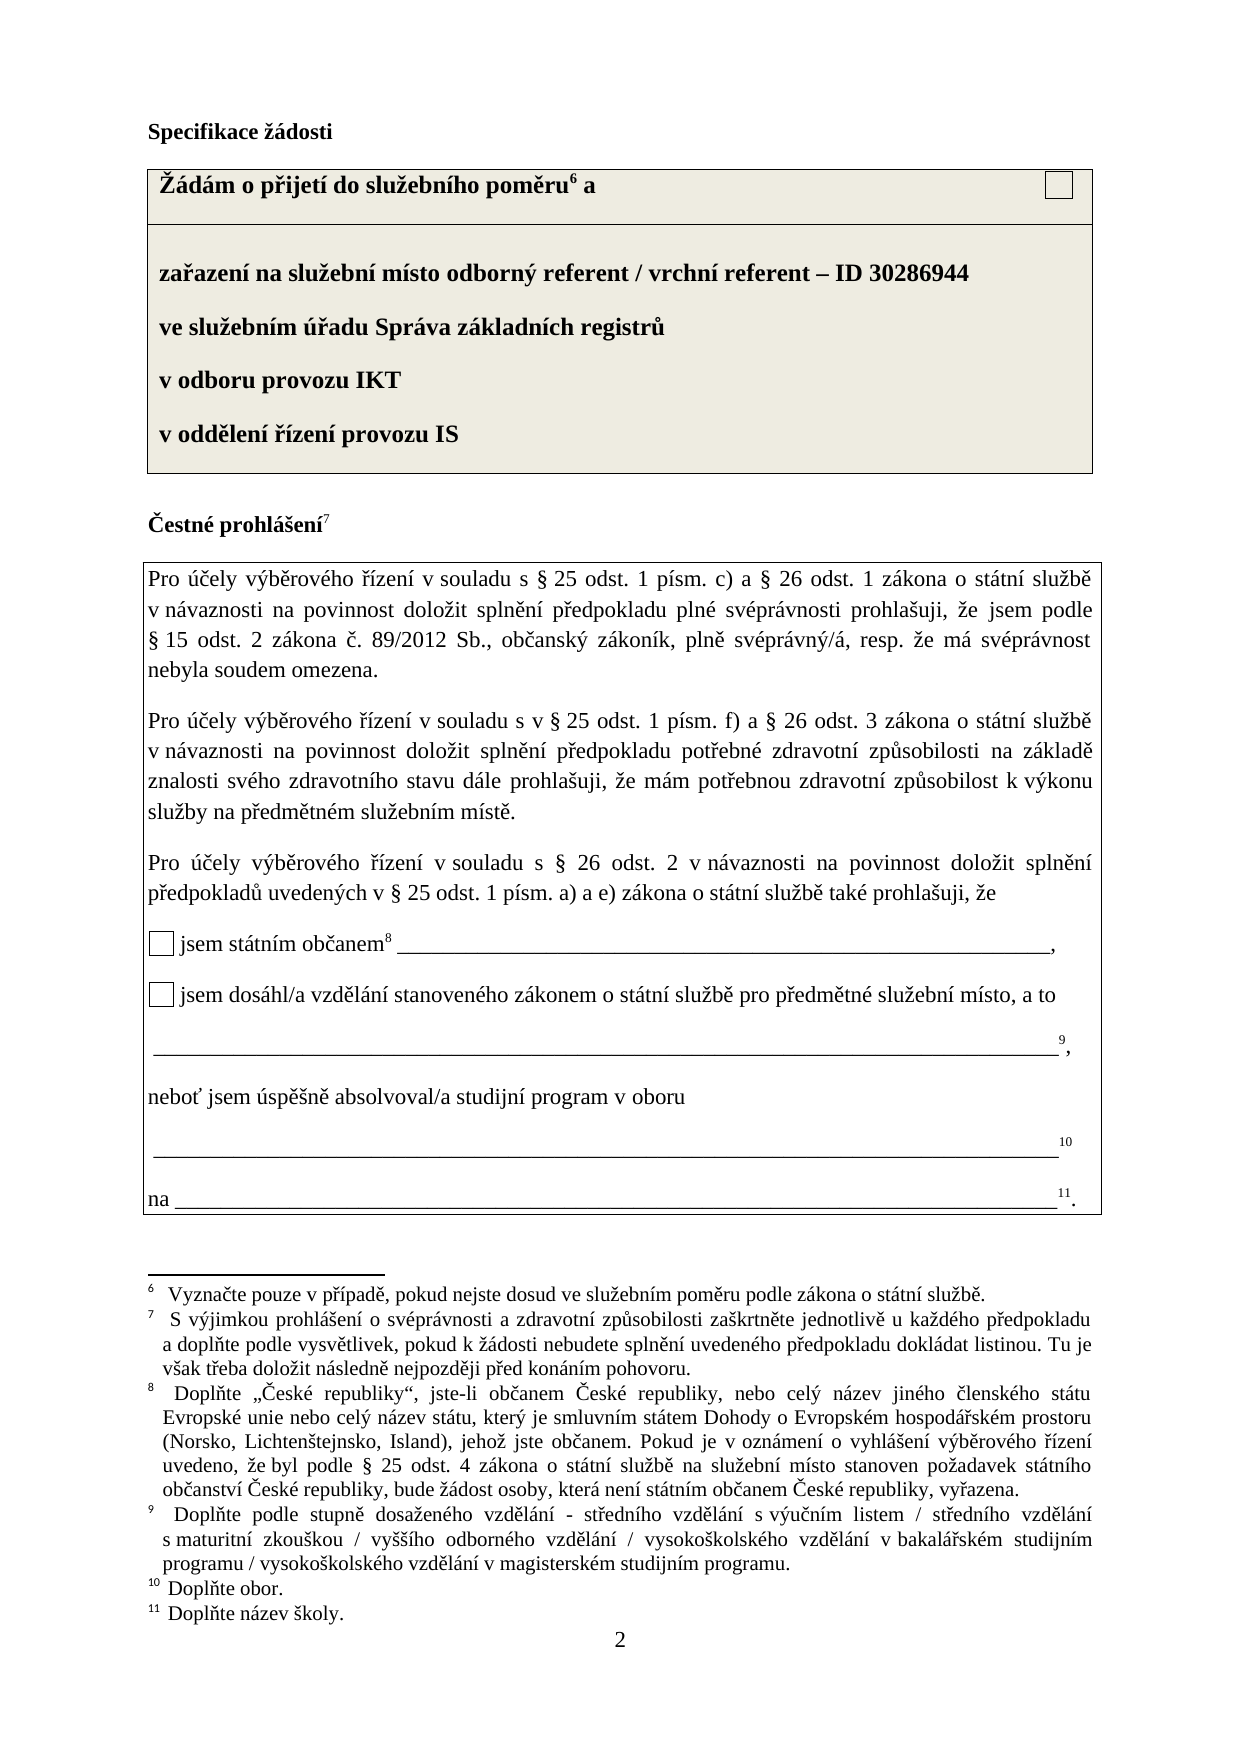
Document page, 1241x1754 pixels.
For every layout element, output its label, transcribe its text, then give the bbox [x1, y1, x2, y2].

text Čestné prohlášení [148, 511, 1092, 538]
text _______________________________________________________________________________ [144, 1131, 1101, 1161]
text _______________________________________________________________________________, [144, 1029, 1101, 1058]
text Pro účely výběrového řízení v souladu s § 25 odst. 1 písm. c) a § 26 odst. 1 zákona o státní službě v návaznosti na povinnost doložit splnění předpokladu plné svéprávnosti prohlašuji, že jsem podle § 15 odst. 2 zákona č. 89/2012 Sb., občanský zákoník, plně svéprávný/á, resp. že má svéprávnost nebyla soudem omezena. [144, 563, 1101, 682]
text Specifikace žádosti [148, 118, 1092, 144]
text neboť jsem úspěšně absolvoval/a studijní program v oboru [144, 1080, 1101, 1109]
text na _____________________________________________________________________________. [144, 1182, 1101, 1214]
text Pro účely výběrového řízení v souladu s § 26 odst. 2 v návaznosti na povinnost doložit splnění předpokladů uvedených v § 25 odst. 1 písm. a) a e) zákona o státní službě také prohlašuji, že [144, 846, 1101, 905]
text jsem státním občanem _________________________________________________________, [144, 927, 1101, 956]
text Pro účely výběrového řízení v souladu s v § 25 odst. 1 písm. f) a § 26 odst. 3 zákona o státní službě v návaznosti na povinnost doložit splnění předpokladu potřebné zdravotní způsobilosti na základě znalosti svého zdravotního stavu dále prohlašuji, že mám potřebnou zdravotní způsobilost k výkonu služby na předmětném služebním místě. [144, 704, 1101, 824]
text jsem dosáhl/a vzdělání stanoveného zákonem o státní službě pro předmětné služební místo, a to [144, 978, 1101, 1007]
table_cell zařazení na služební místo odborný referent / vrchní referent – ID 30286944 ve služebním úřadu Správa základních registrů v odboru provozu IKT v oddělení řízení provozu IS [148, 225, 1092, 473]
table_header Žádám o přijetí do služebního poměru a [148, 170, 1092, 224]
